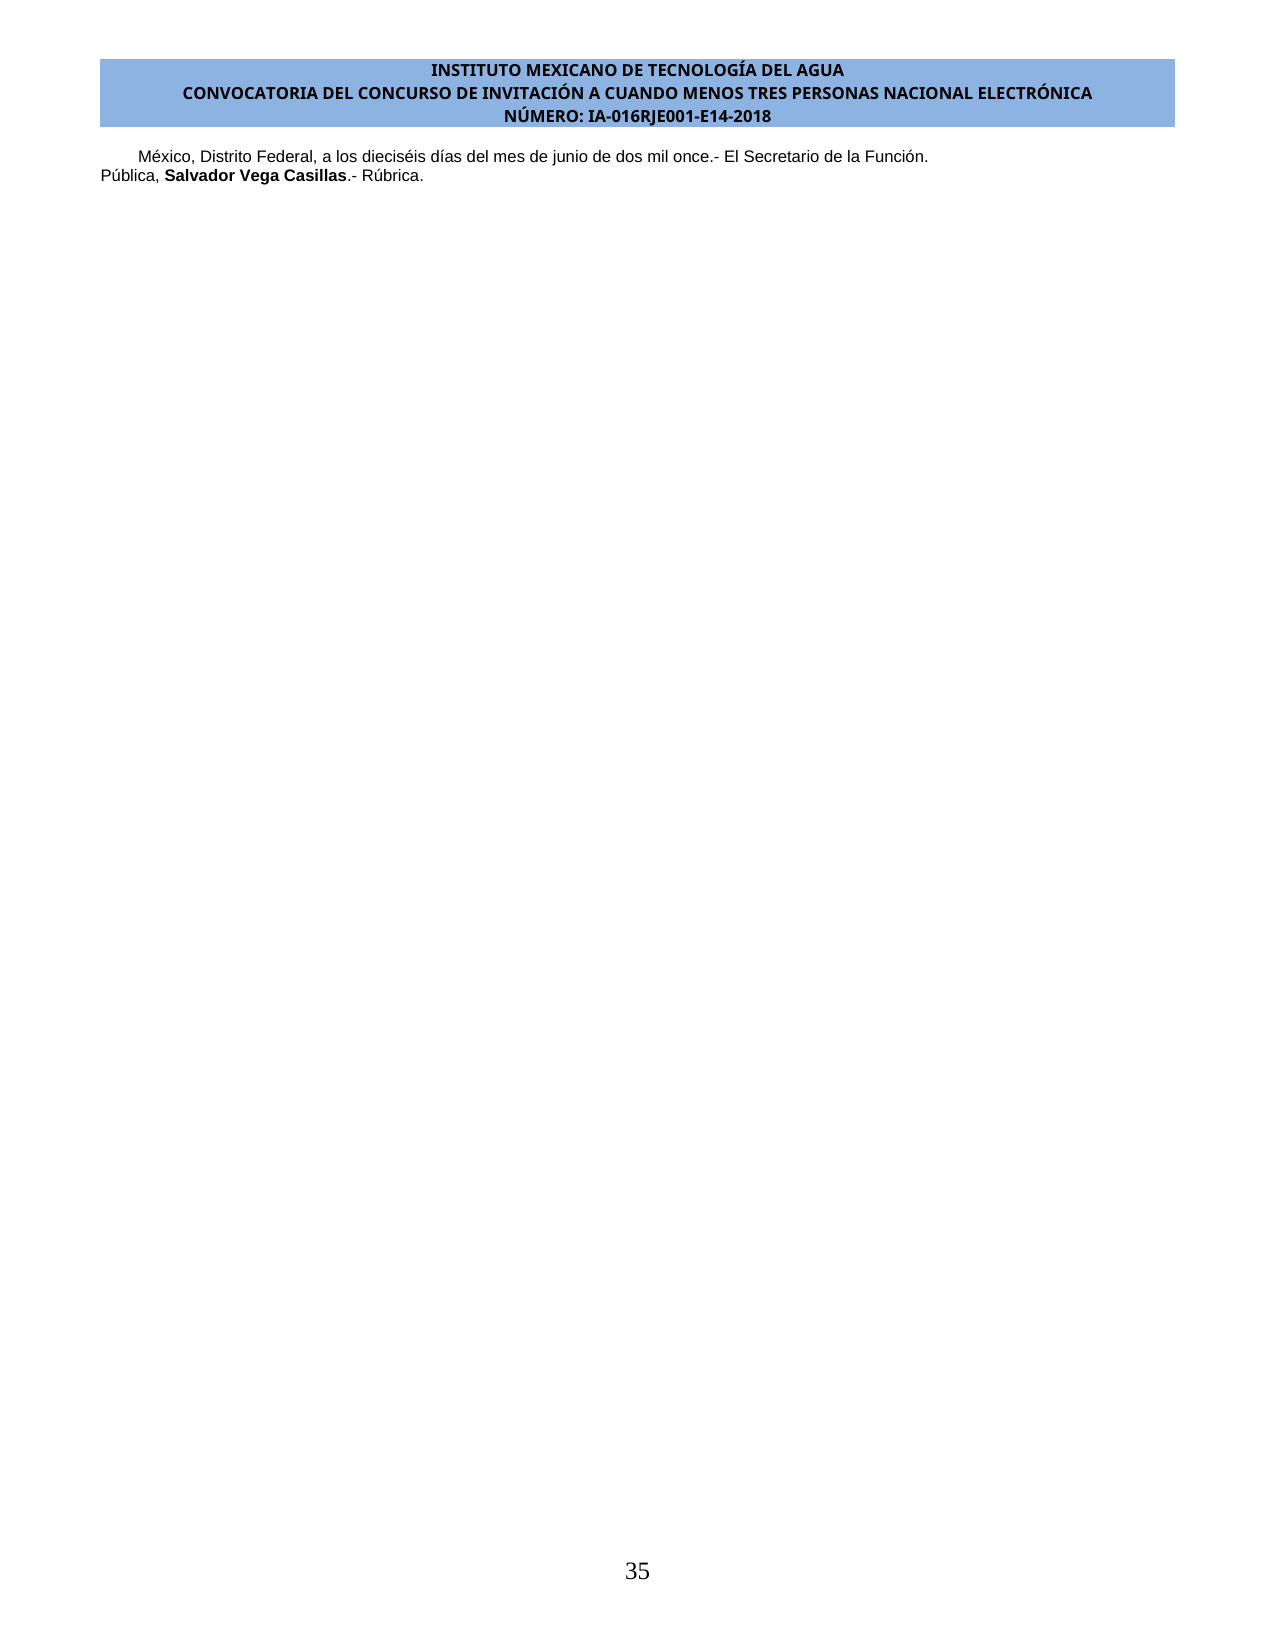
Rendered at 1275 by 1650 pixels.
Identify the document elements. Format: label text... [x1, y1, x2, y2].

text Pública, Salvador Vega Casillas.- Rúbrica. [100, 166, 1174, 185]
text México, Distrito Federal, a los dieciséis días del mes de junio de dos mil once.- El Secretario de la Función. [100, 146, 1174, 166]
